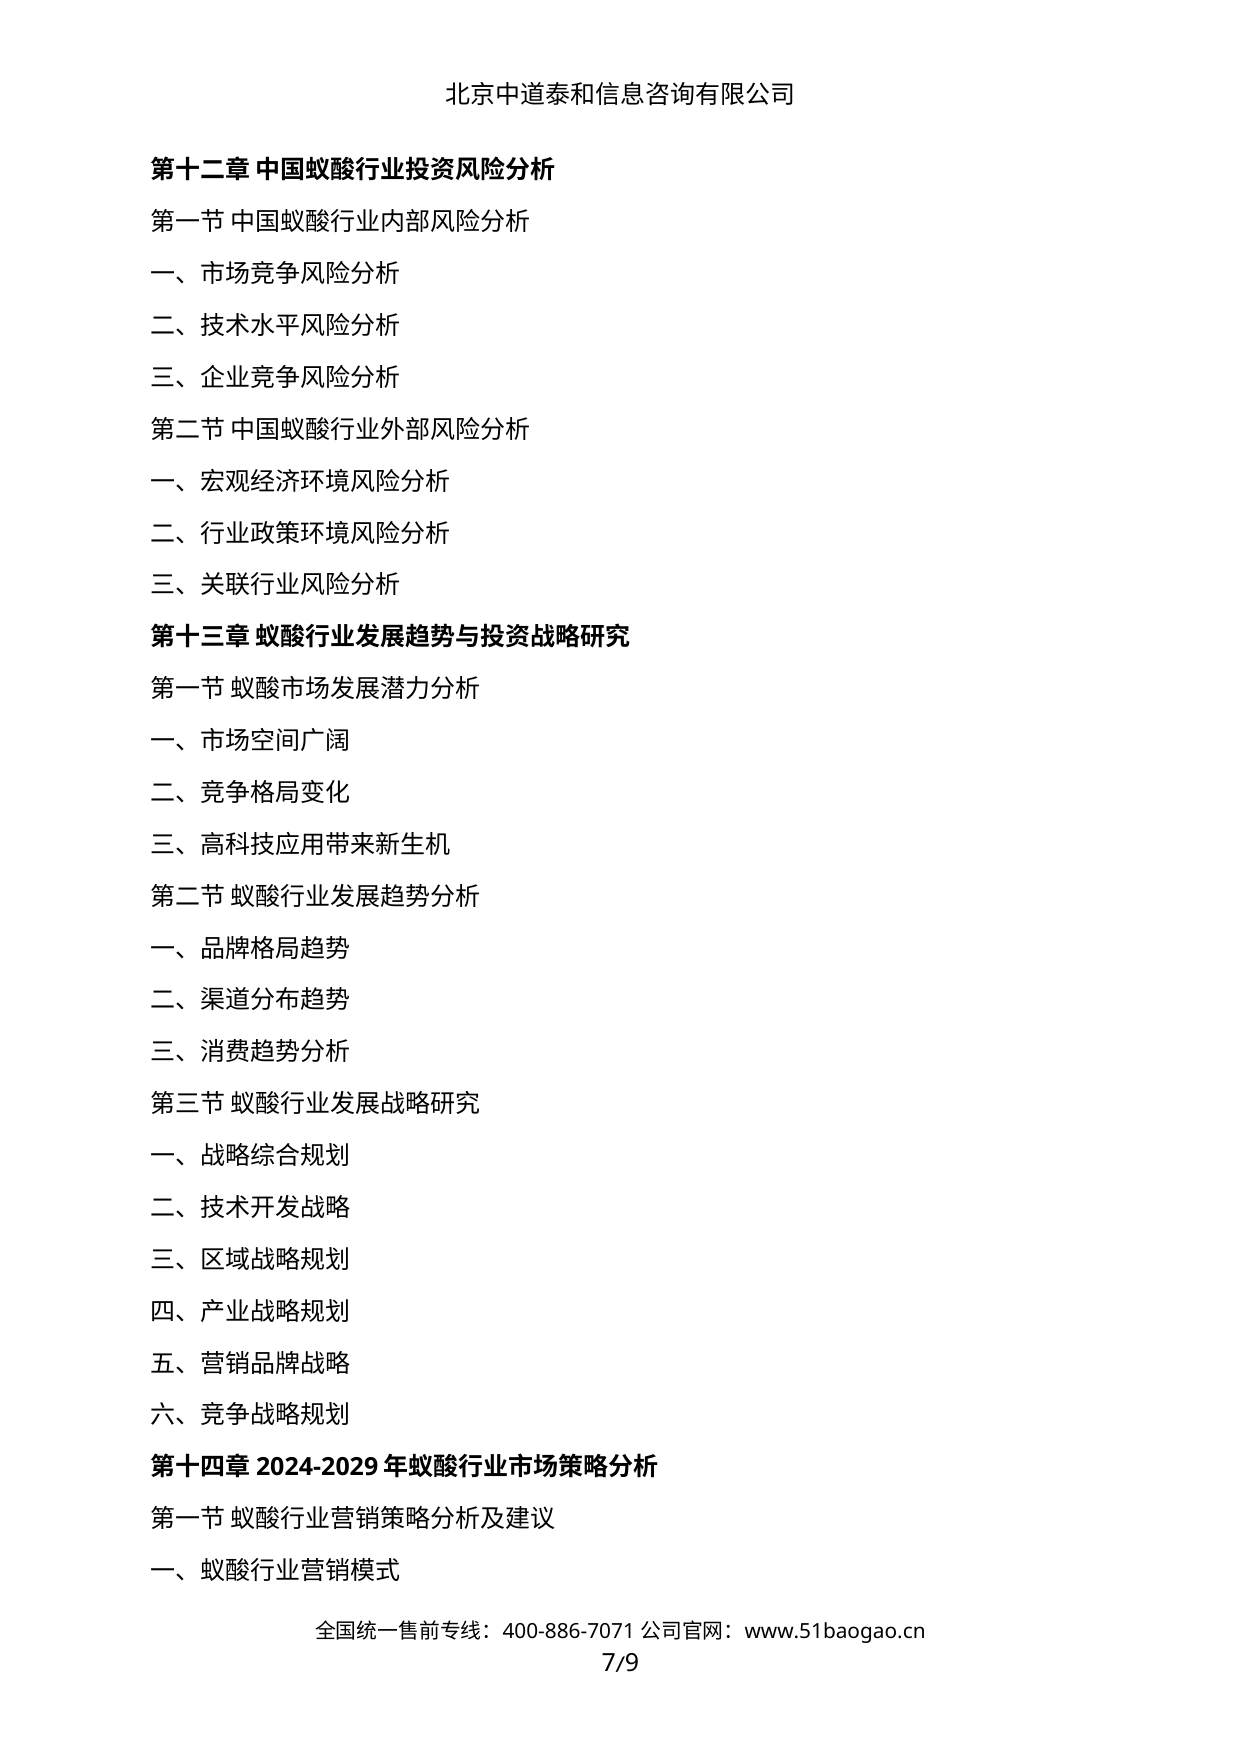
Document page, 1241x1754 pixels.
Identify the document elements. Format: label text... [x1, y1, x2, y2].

text 第十三章 蚁酸行业发展趋势与投资战略研究 [150, 617, 1090, 653]
text 三、企业竞争风险分析 [150, 357, 1090, 394]
text 三、关联行业风险分析 [150, 565, 1090, 601]
text 一、宏观经济环境风险分析 [150, 461, 1090, 497]
text 第十四章 2024-2029年蚁酸行业市场策略分析 [150, 1447, 1090, 1483]
text 五、营销品牌战略 [150, 1343, 1090, 1379]
text 二、行业政策环境风险分析 [150, 513, 1090, 549]
text 一、品牌格局趋势 [150, 928, 1090, 964]
text 一、战略综合规划 [150, 1136, 1090, 1172]
text 第十二章 中国蚁酸行业投资风险分析 [150, 150, 1090, 186]
text 六、竞争战略规划 [150, 1395, 1090, 1431]
text 一、市场竞争风险分析 [150, 254, 1090, 290]
text 四、产业战略规划 [150, 1291, 1090, 1327]
text 第一节 蚁酸行业营销策略分析及建议 [150, 1499, 1090, 1535]
text 一、蚁酸行业营销模式 [150, 1551, 1090, 1587]
text 二、技术开发战略 [150, 1187, 1090, 1224]
text 三、高科技应用带来新生机 [150, 824, 1090, 861]
text 第二节 蚁酸行业发展趋势分析 [150, 876, 1090, 912]
text 第二节 中国蚁酸行业外部风险分析 [150, 409, 1090, 446]
text 二、渠道分布趋势 [150, 980, 1090, 1016]
text 三、消费趋势分析 [150, 1032, 1090, 1068]
text 第三节 蚁酸行业发展战略研究 [150, 1084, 1090, 1120]
text 二、竞争格局变化 [150, 772, 1090, 809]
text 一、市场空间广阔 [150, 721, 1090, 757]
text 第一节 中国蚁酸行业内部风险分析 [150, 202, 1090, 238]
text 二、技术水平风险分析 [150, 306, 1090, 342]
text 三、区域战略规划 [150, 1239, 1090, 1276]
text 第一节 蚁酸市场发展潜力分析 [150, 669, 1090, 705]
